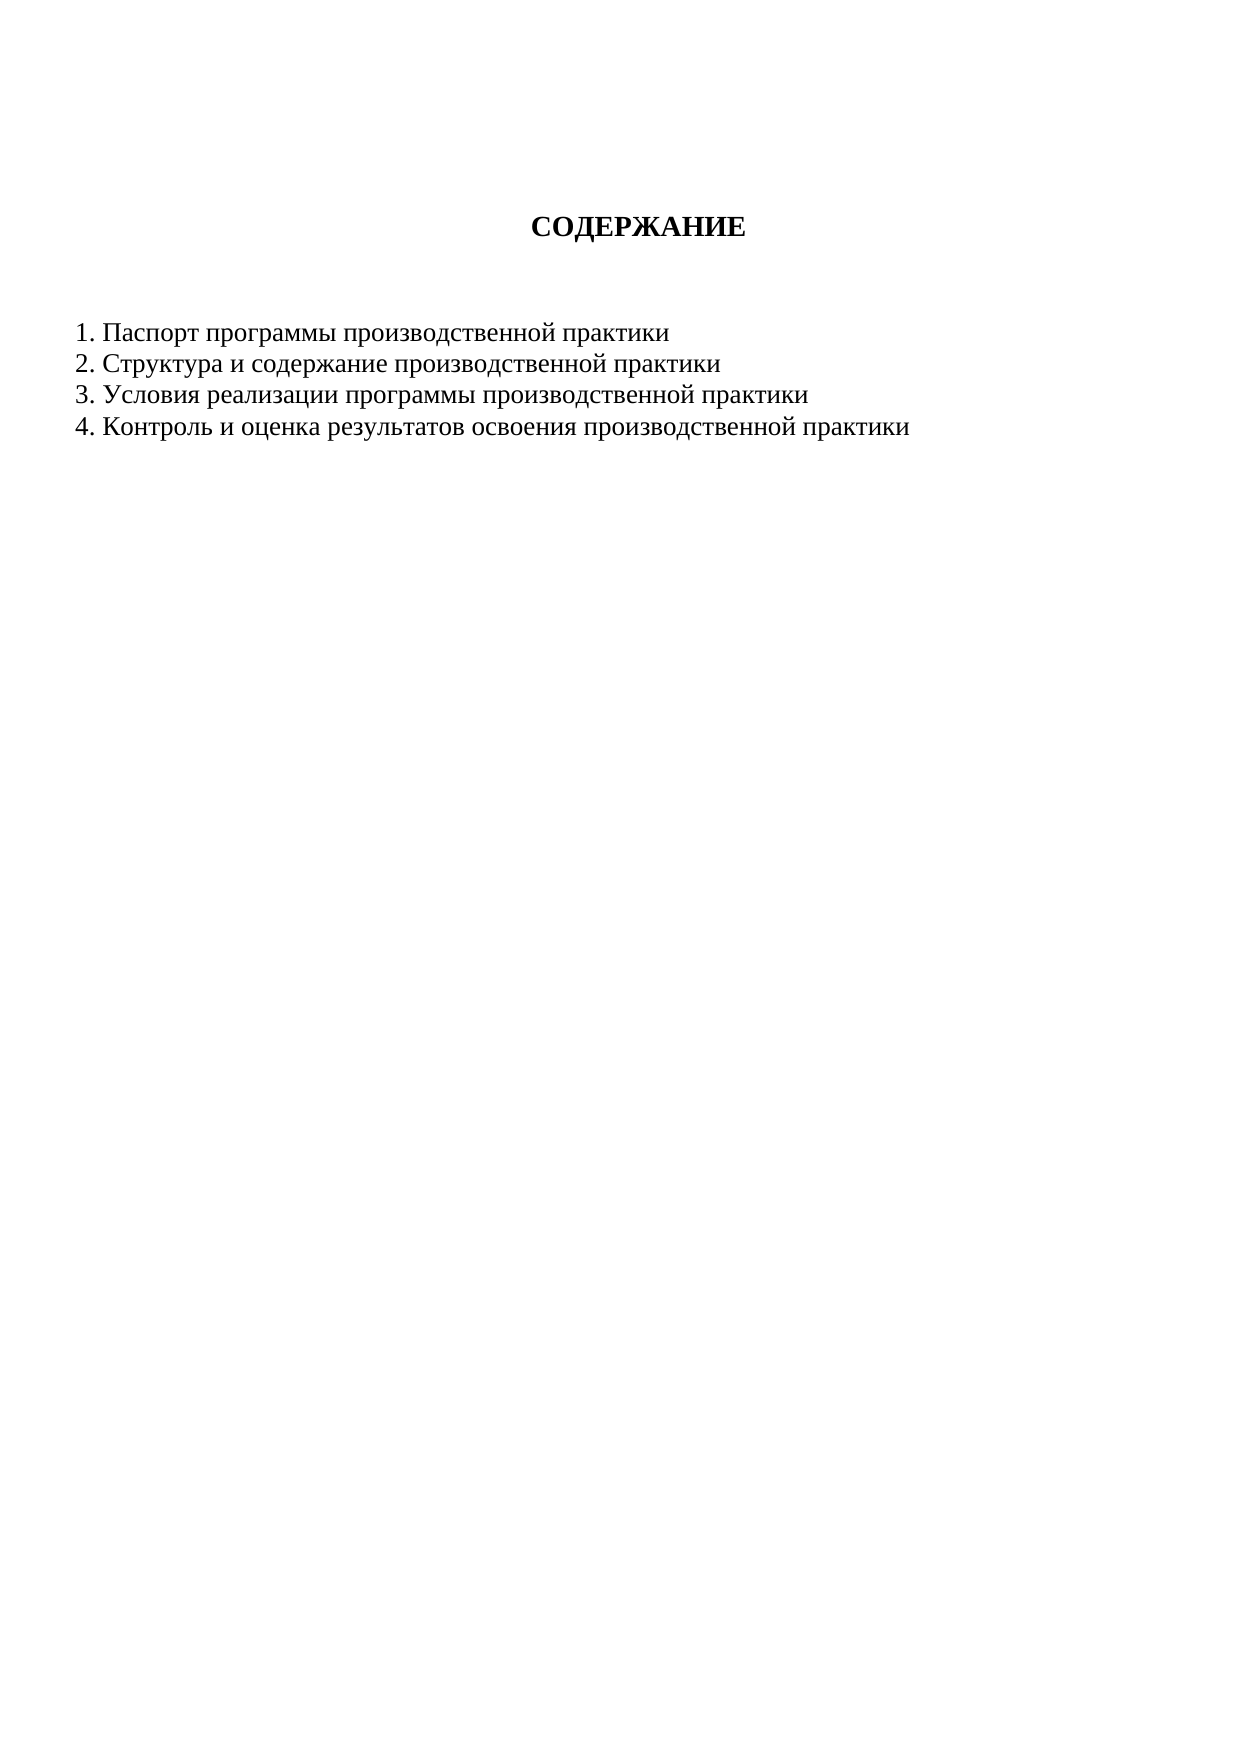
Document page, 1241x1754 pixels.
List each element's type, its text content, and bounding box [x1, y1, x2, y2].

text СОДЕРЖАНИЕ [75, 209, 1202, 243]
text 4. Контроль и оценка результатов освоения производственной практики [75, 410, 1165, 441]
text 1. Паспорт программы производственной практики [75, 316, 1165, 347]
text 3. Условия реализации программы производственной практики [75, 379, 1165, 410]
text 2. Структура и содержание производственной практики [75, 347, 1165, 379]
